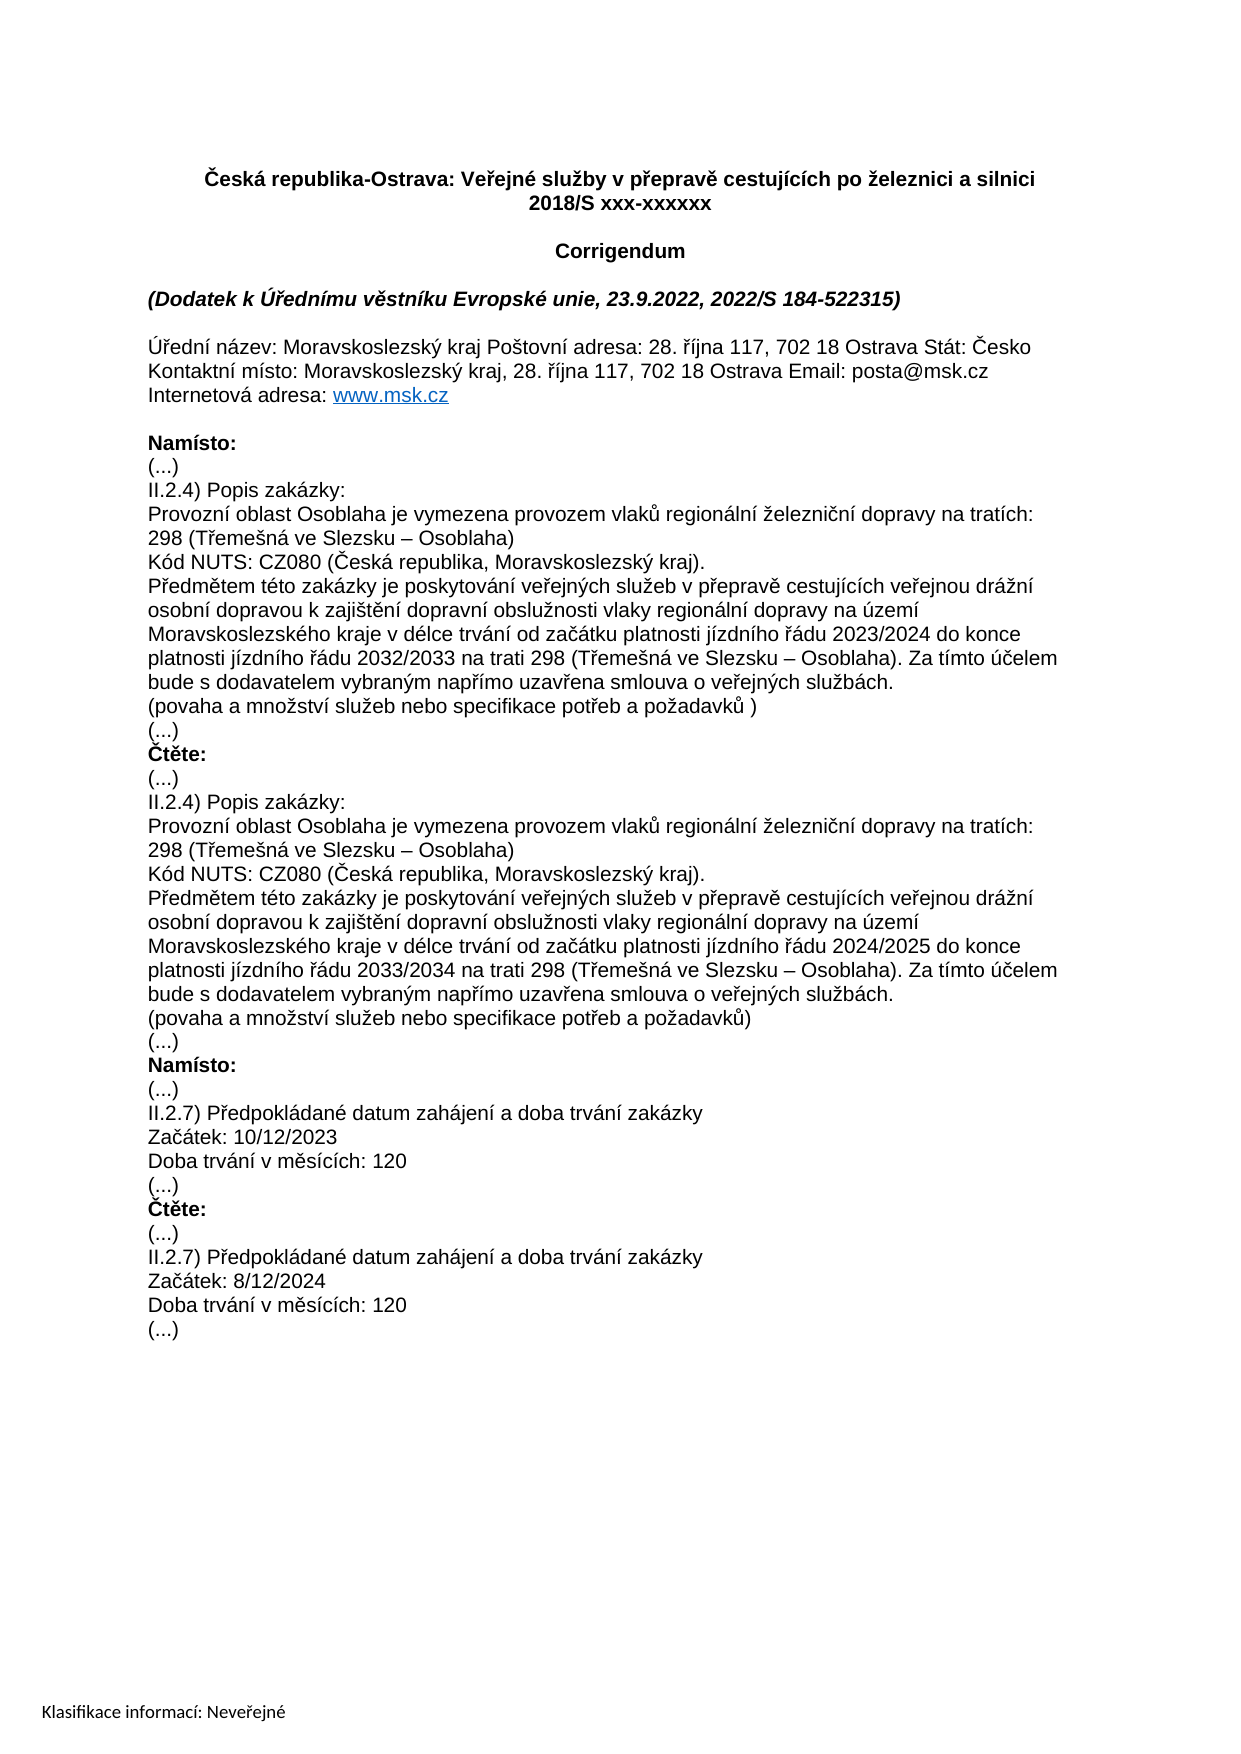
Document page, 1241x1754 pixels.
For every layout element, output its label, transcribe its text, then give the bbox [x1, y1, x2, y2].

text Doba trvání v měsících: 120 [148, 1149, 1093, 1173]
text 2018/S xxx-xxxxxx [148, 191, 1093, 215]
text (...) [148, 766, 1093, 790]
text Začátek: 10/12/2023 [148, 1125, 1093, 1149]
text II.2.7) Předpokládané datum zahájení a doba trvání zakázky [148, 1245, 1093, 1269]
text Začátek: 8/12/2024 [148, 1269, 1093, 1293]
text (povaha a množství služeb nebo specifikace potřeb a požadavků) [148, 1005, 1093, 1029]
text 298 (Třemešná ve Slezsku – Osoblaha) [148, 838, 1093, 862]
text Čtěte: [148, 742, 1093, 766]
text 298 (Třemešná ve Slezsku – Osoblaha) [148, 526, 1093, 550]
text II.2.4) Popis zakázky: [148, 790, 1093, 814]
text (...) [148, 1029, 1093, 1053]
text (povaha a množství služeb nebo specifikace potřeb a požadavků ) [148, 694, 1093, 718]
text Kód NUTS: CZ080 (Česká republika, Moravskoslezský kraj). [148, 550, 1093, 574]
text Předmětem této zakázky je poskytování veřejných služeb v přepravě cestujících veřejnou drážní osobní dopravou k zajištění dopravní obslužnosti vlaky regionální dopravy na území Moravskoslezského kraje v délce trvání od začátku platnosti jízdního řádu 2023/2024 do konce platnosti jízdního řádu 2032/2033 na trati 298 (Třemešná ve Slezsku – Osoblaha). Za tímto účelem bude s dodavatelem vybraným napřímo uzavřena smlouva o veřejných službách. [148, 574, 1093, 694]
text Česká republika-Ostrava: Veřejné služby v přepravě cestujících po železnici a silnici [148, 167, 1093, 191]
text (...) [148, 1173, 1093, 1197]
text (...) [148, 454, 1093, 478]
text Namísto: [148, 430, 1093, 454]
text (Dodatek k Úřednímu věstníku Evropské unie, 23.9.2022, 2022/S 184-522315) [148, 287, 1093, 311]
text II.2.4) Popis zakázky: [148, 478, 1093, 502]
text (...) [148, 1221, 1093, 1245]
text (...) [148, 1317, 1093, 1341]
text (...) [148, 718, 1093, 742]
text Předmětem této zakázky je poskytování veřejných služeb v přepravě cestujících veřejnou drážní osobní dopravou k zajištění dopravní obslužnosti vlaky regionální dopravy na území Moravskoslezského kraje v délce trvání od začátku platnosti jízdního řádu 2024/2025 do konce platnosti jízdního řádu 2033/2034 na trati 298 (Třemešná ve Slezsku – Osoblaha). Za tímto účelem bude s dodavatelem vybraným napřímo uzavřena smlouva o veřejných službách. [148, 886, 1093, 1005]
text II.2.7) Předpokládané datum zahájení a doba trvání zakázky [148, 1101, 1093, 1125]
text (...) [148, 1077, 1093, 1101]
text Provozní oblast Osoblaha je vymezena provozem vlaků regionální železniční dopravy na tratích: [148, 502, 1093, 526]
text Čtěte: [148, 1197, 1093, 1221]
text Úřední název: Moravskoslezský kraj Poštovní adresa: 28. října 117, 702 18 Ostrava Stát: Česko Kontaktní místo: Moravskoslezský kraj, 28. října 117, 702 18 Ostrava Email: posta@msk.cz Internetová adresa: www.msk.cz [148, 334, 1093, 406]
text Corrigendum [148, 239, 1093, 263]
text Doba trvání v měsících: 120 [148, 1293, 1093, 1317]
text Kód NUTS: CZ080 (Česká republika, Moravskoslezský kraj). [148, 862, 1093, 886]
text Provozní oblast Osoblaha je vymezena provozem vlaků regionální železniční dopravy na tratích: [148, 814, 1093, 838]
text Namísto: [148, 1053, 1093, 1077]
